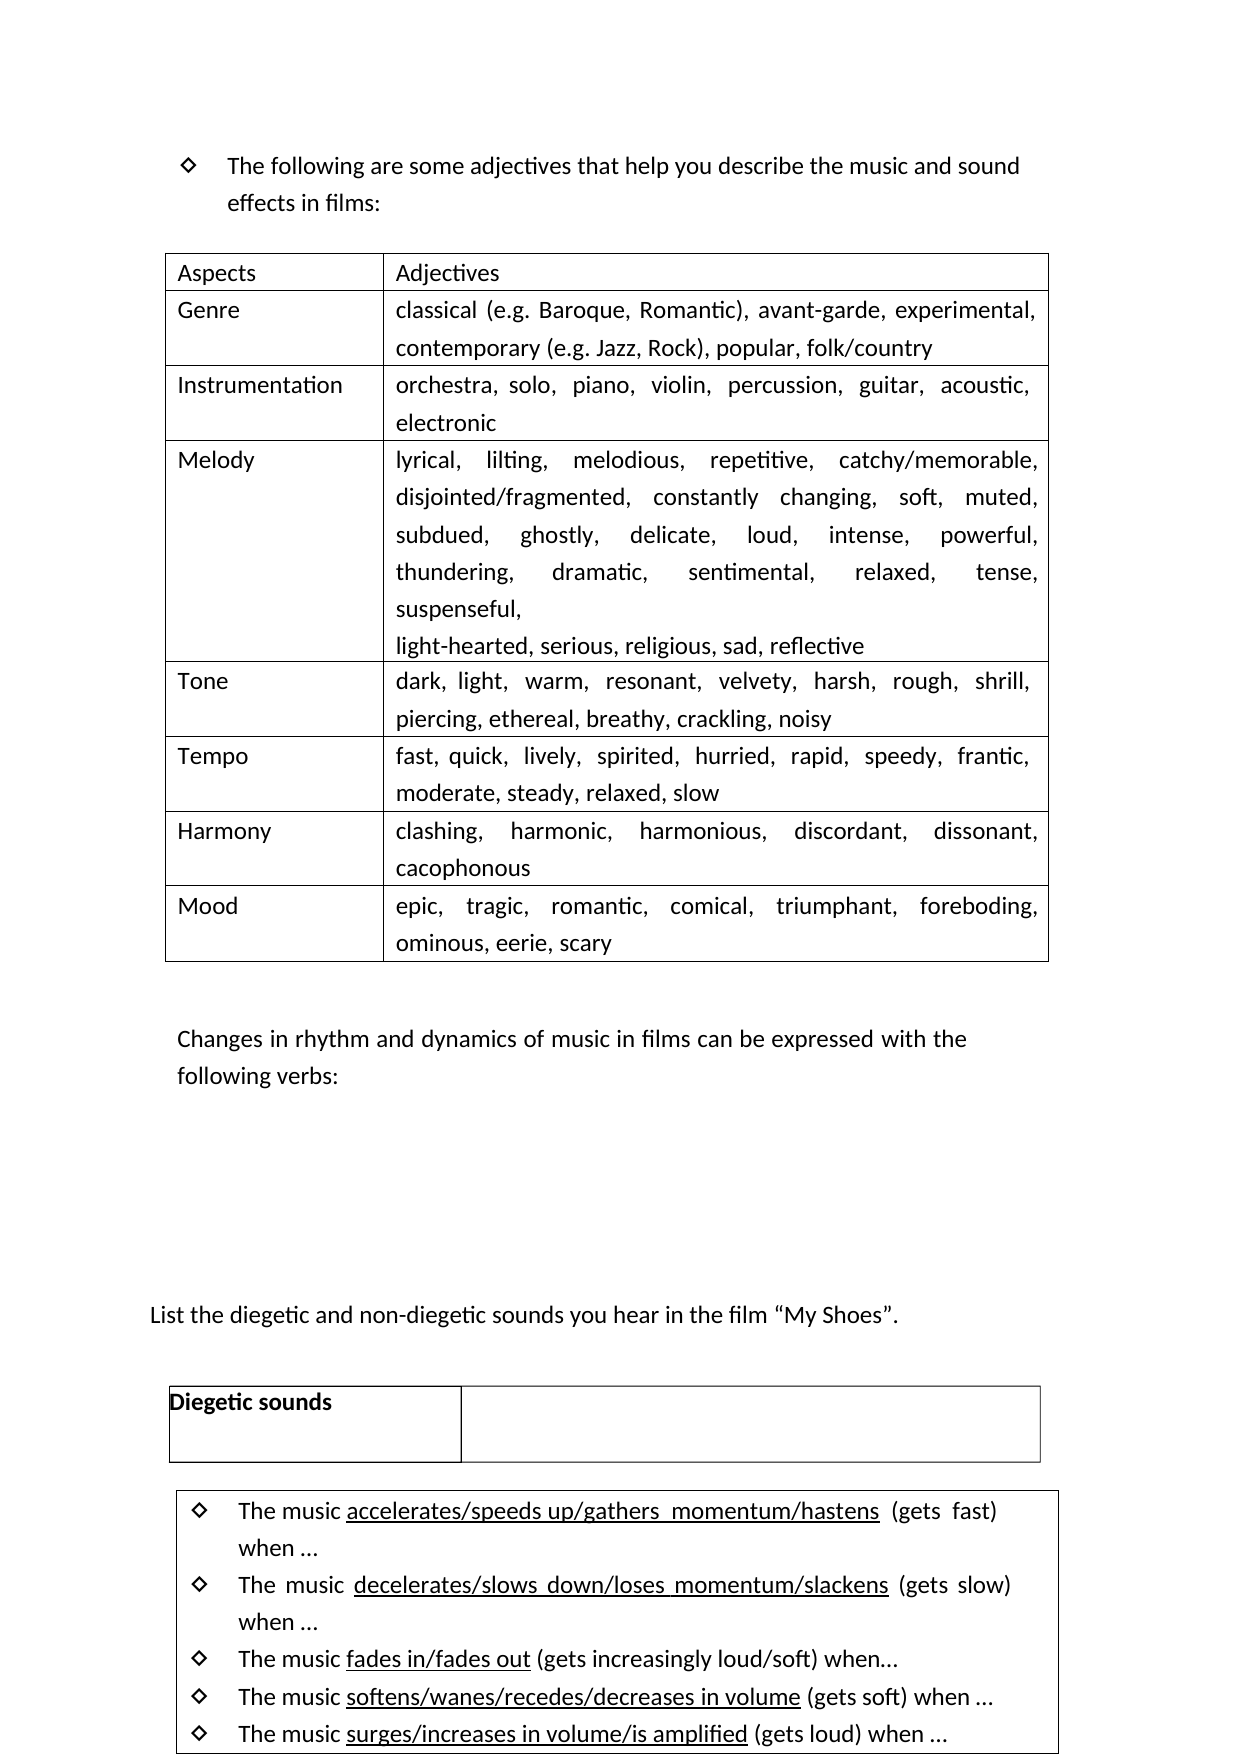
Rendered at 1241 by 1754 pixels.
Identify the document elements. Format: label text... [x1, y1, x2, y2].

table_header Adjectives [384, 254, 1048, 290]
table_cell Harmony [166, 812, 383, 885]
table_cell fast, quick, lively, spirited, hurried, rapid, speedy, frantic, moderate, steady, relaxed, slow [384, 737, 1048, 811]
table_cell Tone [166, 662, 383, 736]
table_cell classical (e.g. Baroque, Romantic), avant-garde, experimental, contemporary (e.g. Jazz, Rock), popular, folk/country [384, 291, 1048, 365]
table_cell lyrical, lilting, melodious, repetitive, catchy/memorable, disjointed/fragmented, constantly changing, soft, muted, subdued, ghostly, delicate, loud, intense, powerful, thundering, dramatic, sentimental, relaxed, tense, suspenseful, light-hearted, serious, religious, sad, reflective [384, 441, 1048, 661]
table_header Aspects [166, 254, 383, 290]
table_cell dark, light, warm, resonant, velvety, harsh, rough, shrill, piercing, ethereal, breathy, crackling, noisy [384, 662, 1048, 736]
table_cell Instrumentation [166, 366, 383, 440]
table_cell Tempo [166, 737, 383, 811]
table_cell Genre [166, 291, 383, 365]
table_cell orchestra, solo, piano, violin, percussion, guitar, acoustic, electronic [384, 366, 1048, 440]
table_cell Melody [166, 441, 383, 661]
list The following are some adjectives that help you describe the music and sound effects in films: [177, 150, 1027, 218]
table_cell Mood [166, 886, 383, 961]
table_cell clashing, harmonic, harmonious, discordant, dissonant, cacophonous [384, 812, 1048, 885]
text List the diegetic and non-diegetic sounds you hear in the film “My Shoes”. [150, 1299, 1090, 1329]
table_cell epic, tragic, romantic, comical, triumphant, foreboding, ominous, eerie, scary [384, 886, 1048, 961]
text Changes in rhythm and dynamics of music in films can be expressed with the following verbs: [177, 1023, 1002, 1091]
